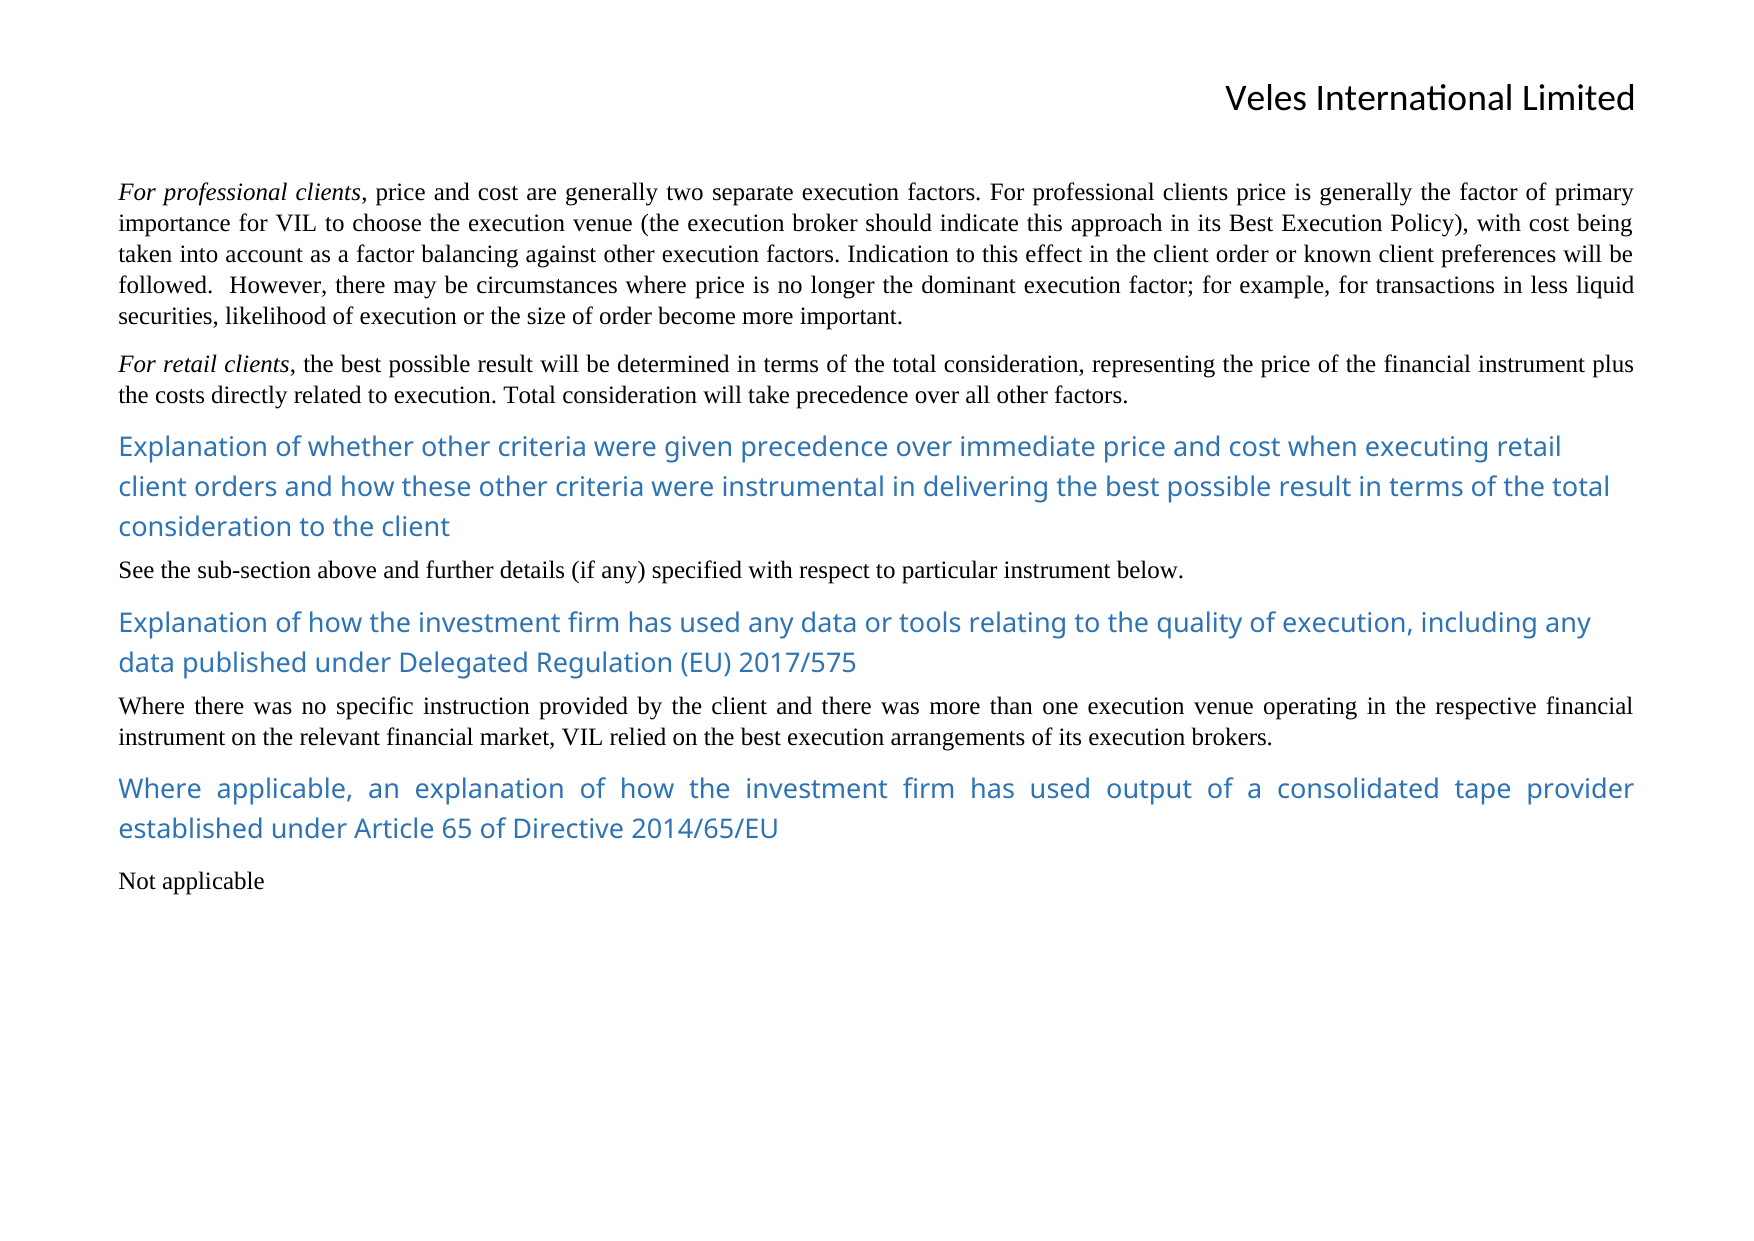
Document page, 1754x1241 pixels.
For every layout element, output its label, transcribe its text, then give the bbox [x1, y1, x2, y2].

text Where applicable, an explanation of how the investment firm has used output of a consolidated tape provider established under Article 65 of Directive 2014/65/EU [118, 770, 1636, 847]
text Explanation of whether other criteria were given precedence over immediate price and cost when executing retail client orders and how these other criteria were instrumental in delivering the best possible result in terms of the total consideration to the client [118, 428, 1636, 544]
text See the sub-section above and further details (if any) specified with respect to particular instrument below. [118, 556, 1636, 584]
text Where there was no specific instruction provided by the client and there was more than one execution venue operating in the respective financial instrument on the relevant financial market, VIL relied on the best execution arrangements of its execution brokers. [118, 691, 1636, 751]
text For professional clients, price and cost are generally two separate execution factors. For professional clients price is generally the factor of primary importance for VIL to choose the execution venue (the execution broker should indicate this approach in its Best Execution Policy), with cost being taken into account as a factor balancing against other execution factors. Indication to this effect in the client order or known client preferences will be followed. However, there may be circumstances where price is no longer the dominant execution factor; for example, for transactions in less liquid securities, likelihood of execution or the size of order become more important. [118, 177, 1636, 330]
text For retail clients, the best possible result will be determined in terms of the total consideration, representing the price of the financial instrument plus the costs directly related to execution. Total consideration will take precedence over all other factors. [118, 349, 1636, 409]
text Not applicable [118, 866, 1636, 895]
text Explanation of how the investment firm has used any data or tools relating to the quality of execution, including any data published under Delegated Regulation (EU) 2017/575 [118, 603, 1636, 680]
